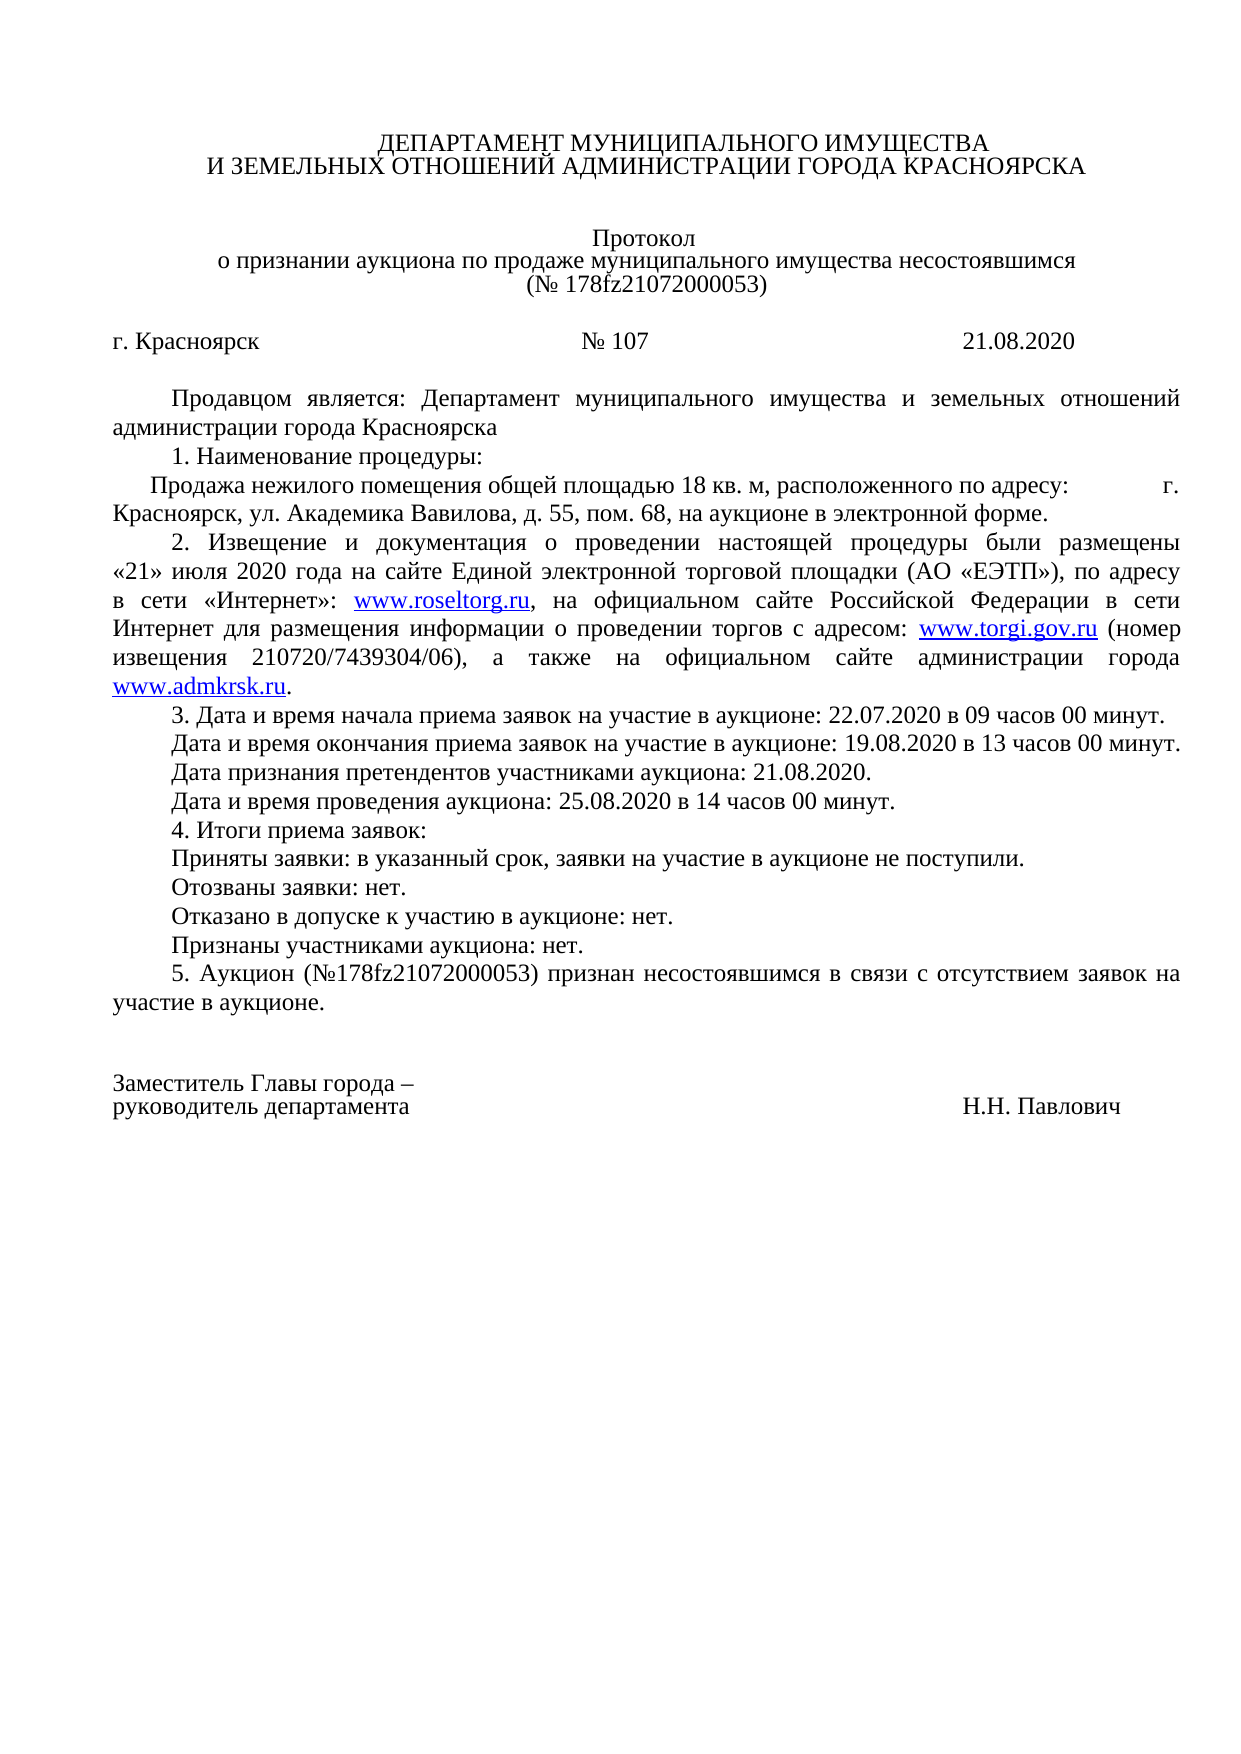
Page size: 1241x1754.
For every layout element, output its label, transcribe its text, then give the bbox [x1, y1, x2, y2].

text Приняты заявки: в указанный срок, заявки на участие в аукционе не поступили. [112, 843, 1181, 872]
text (№ 178fz21072000053) [112, 274, 1181, 297]
subtitle ДЕПАРТАМЕНТ МУНИЦИПАЛЬНОГО ИМУЩЕСТВА [112, 133, 1181, 156]
text Заместитель Главы города – [112, 1073, 1181, 1096]
text И ЗЕМЕЛЬНЫХ ОТНОШЕНИЙ АДМИНИСТРАЦИИ ГОРОДА КРАСНОЯРСКА [112, 156, 1181, 179]
text 1. Наименование процедуры: Продажа нежилого помещения общей площадью 18 кв. м, расположенного по адресу: г. Красноярск, ул. Академика Вавилова, д. 55, пом. 68, на аукционе в электронной форме. [112, 441, 1181, 527]
text Признаны участниками аукциона: нет. [112, 930, 1181, 958]
text Отозваны заявки: нет. [112, 872, 1181, 901]
text 4. Итоги приема заявок: [112, 815, 1181, 843]
text 3. Дата и время начала приема заявок на участие в аукционе: 22.07.2020 в 09 часов 00 минут. [112, 700, 1181, 728]
text руководитель департамента Н.Н. Павлович [112, 1096, 1181, 1119]
text 5. Аукцион (№178fz21072000053) признан несостоявшимся в связи с отсутствием заявок на участие в аукционе. [112, 958, 1181, 1016]
text Протокол о признании аукциона по продаже муниципального имущества несостоявшимся [112, 228, 1181, 274]
text г. Красноярск № 107 21.08.2020 [112, 326, 1181, 355]
text Продавцом является: Департамент муниципального имущества и земельных отношений администрации города Красноярска [112, 383, 1181, 441]
text Дата и время проведения аукциона: 25.08.2020 в 14 часов 00 минут. [112, 786, 1181, 815]
text Дата и время окончания приема заявок на участие в аукционе: 19.08.2020 в 13 часов 00 минут. [112, 728, 1181, 757]
text 2. Извещение и документация о проведении настоящей процедуры были размещены «21» июля 2020 года на сайте Единой электронной торговой площадки (АО «ЕЭТП»), по адресу в сети «Интернет»: www.roseltorg.ru, на официальном сайте Российской Федерации в сети Интернет для размещения информации о проведении торгов с адресом: www.torgi.gov.ru (номер извещения 210720/7439304/06), а также на официальном сайте администрации города www.admkrsk.ru. [112, 527, 1181, 700]
text Отказано в допуске к участию в аукционе: нет. [112, 901, 1181, 930]
text Дата признания претендентов участниками аукциона: 21.08.2020. [112, 757, 1181, 786]
